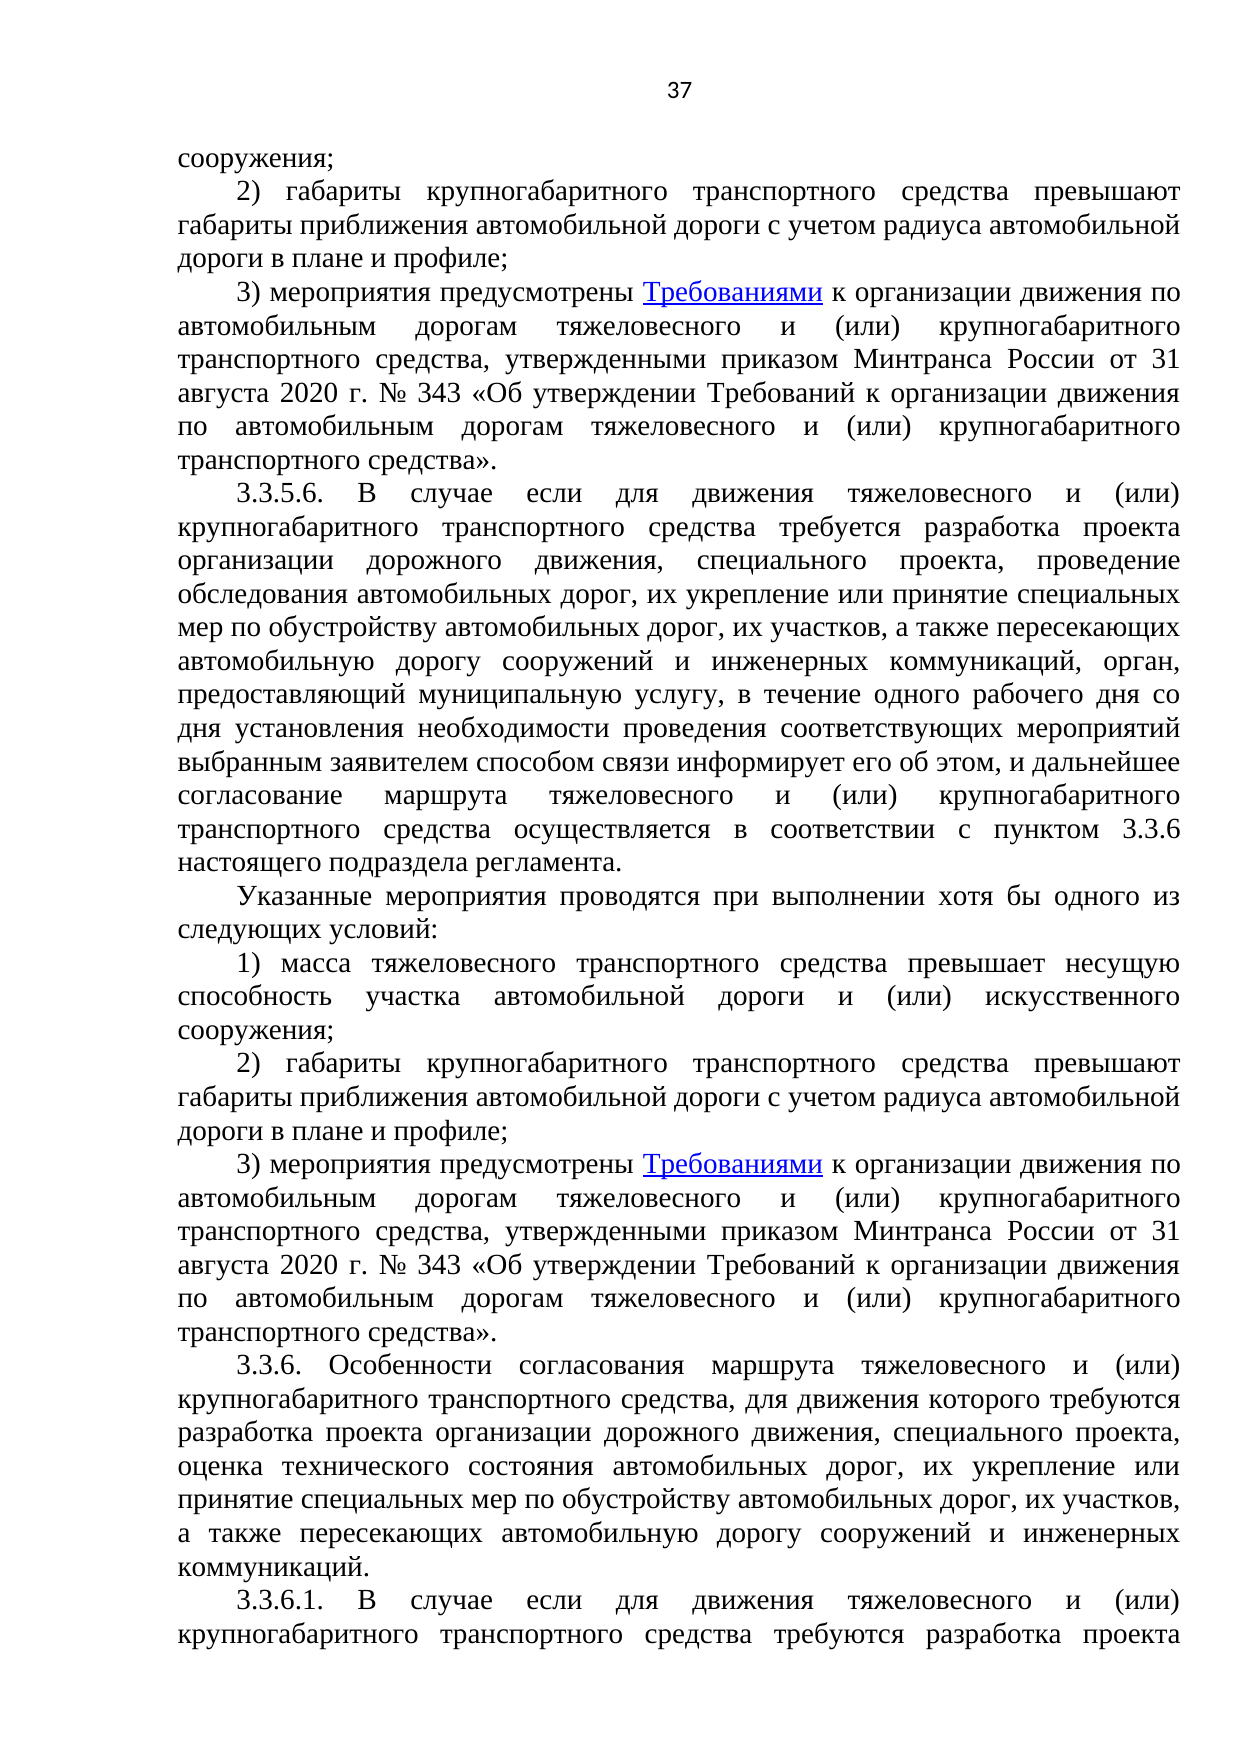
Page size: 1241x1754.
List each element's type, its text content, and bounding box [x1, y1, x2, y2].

text 3) мероприятия предусмотрены Требованиями к организации движения по автомобильным дорогам тяжеловесного и (или) крупногабаритного транспортного средства, утвержденными приказом Минтранса России от 31 августа 2020 г. № 343 «Об утверждении Требований к организации движения по автомобильным дорогам тяжеловесного и (или) крупногабаритного транспортного средства». [177, 1146, 1181, 1347]
text 3.3.6. Особенности согласования маршрута тяжеловесного и (или) крупногабаритного транспортного средства, для движения которого требуются разработка проекта организации дорожного движения, специального проекта, оценка технического состояния автомобильных дорог, их укрепление или принятие специальных мер по обустройству автомобильных дорог, их участков, а также пересекающих автомобильную дорогу сооружений и инженерных коммуникаций. [177, 1347, 1181, 1582]
text 2) габариты крупногабаритного транспортного средства превышают габариты приближения автомобильной дороги с учетом радиуса автомобильной дороги в плане и профиле; [177, 173, 1181, 274]
text Указанные мероприятия проводятся при выполнении хотя бы одного из следующих условий: [177, 878, 1181, 945]
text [177, 1582, 1181, 1649]
text 1) масса тяжеловесного транспортного средства превышает несущую способность участка автомобильной дороги и (или) искусственного сооружения; [177, 945, 1181, 1046]
text 2) габариты крупногабаритного транспортного средства превышают габариты приближения автомобильной дороги с учетом радиуса автомобильной дороги в плане и профиле; [177, 1046, 1181, 1146]
text 3) мероприятия предусмотрены Требованиями к организации движения по автомобильным дорогам тяжеловесного и (или) крупногабаритного транспортного средства, утвержденными приказом Минтранса России от 31 августа 2020 г. № 343 «Об утверждении Требований к организации движения по автомобильным дорогам тяжеловесного и (или) крупногабаритного транспортного средства». [177, 274, 1181, 475]
text 3.3.5.6. В случае если для движения тяжеловесного и (или) крупногабаритного транспортного средства требуется разработка проекта организации дорожного движения, специального проекта, проведение обследования автомобильных дорог, их укрепление или принятие специальных мер по обустройству автомобильных дорог, их участков, а также пересекающих автомобильную дорогу сооружений и инженерных коммуникаций, орган, предоставляющий муниципальную услугу, в течение одного рабочего дня со дня установления необходимости проведения соответствующих мероприятий выбранным заявителем способом связи информирует его об этом, и дальнейшее согласование маршрута тяжеловесного и (или) крупногабаритного транспортного средства осуществляется в соответствии с пунктом 3.3.6 настоящего подраздела регламента. [177, 475, 1181, 878]
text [177, 140, 1181, 173]
